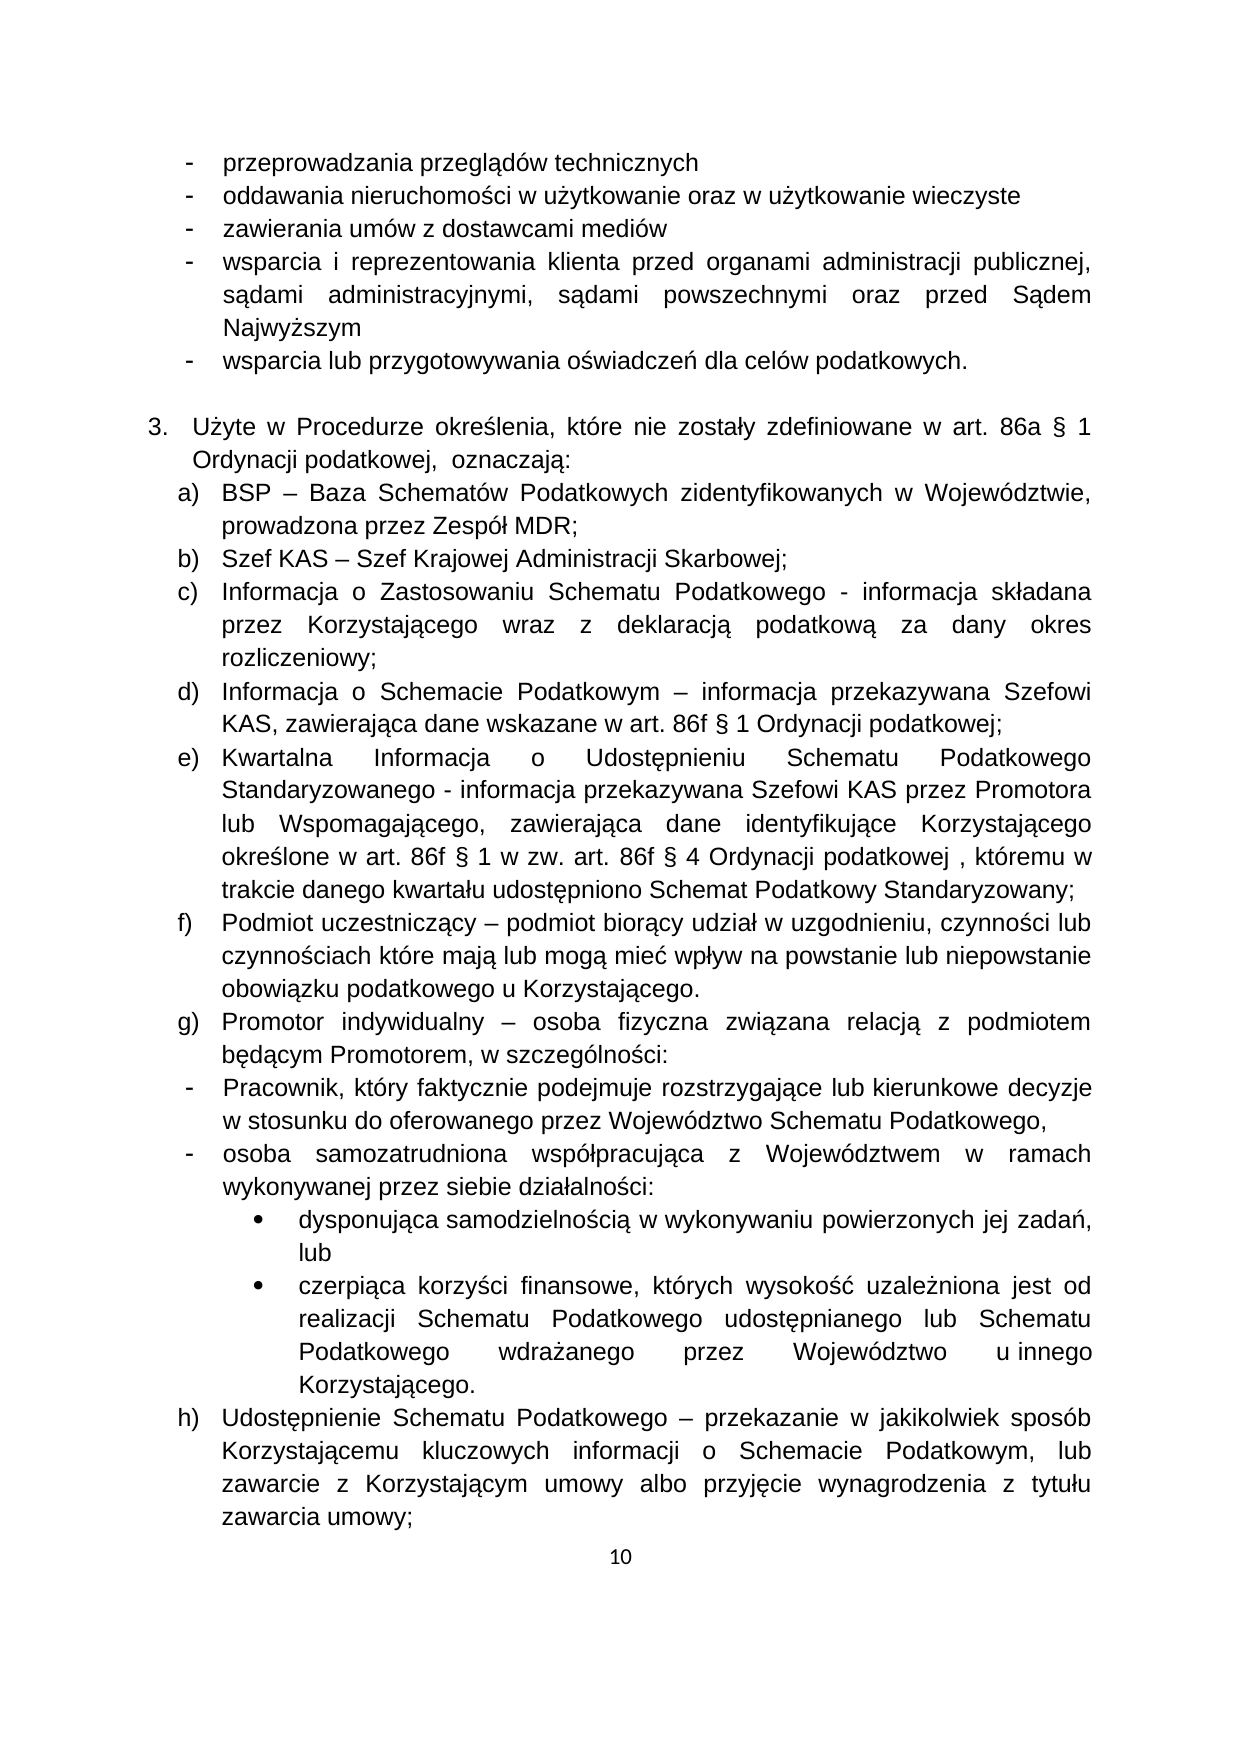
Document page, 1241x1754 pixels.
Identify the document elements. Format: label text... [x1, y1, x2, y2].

list Użyte w Procedurze określenia, które nie zostały zdefiniowane w art. 86a § 1 Ordynacji podatkowej, oznaczają: [148, 412, 1093, 474]
list Pracownik, który faktycznie podejmuje rozstrzygające lub kierunkowe decyzje w stosunku do oferowanego przez Województwo Schematu Podatkowego, [185, 1073, 1093, 1134]
list czerpiąca korzyści finansowe, których wysokość uzależniona jest od realizacji Schematu Podatkowego udostępnianego lub Schematu Podatkowego wdrażanego przez Województwo u innego Korzystającego. [254, 1271, 1093, 1399]
list Promotor indywidualny – osoba fizyczna związana relacją z podmiotem będącym Promotorem, w szczególności: [177, 1007, 1093, 1068]
list Szef KAS – Szef Krajowej Administracji Skarbowej; [177, 544, 1093, 573]
list Udostępnienie Schematu Podatkowego – przekazanie w jakikolwiek sposób Korzystającemu kluczowych informacji o Schemacie Podatkowym, lub zawarcie z Korzystającym umowy albo przyjęcie wynagrodzenia z tytułu zawarcia umowy; [177, 1403, 1093, 1531]
list BSP – Baza Schematów Podatkowych zidentyfikowanych w Województwie, prowadzona przez Zespół MDR; [177, 478, 1093, 540]
list zawierania umów z dostawcami mediów [185, 214, 1093, 243]
list Informacja o Zastosowaniu Schematu Podatkowego - informacja składana przez Korzystającego wraz z deklaracją podatkową za dany okres rozliczeniowy; [177, 577, 1093, 672]
list Podmiot uczestniczący – podmiot biorący udział w uzgodnieniu, czynności lub czynnościach które mają lub mogą mieć wpływ na powstanie lub niepowstanie obowiązku podatkowego u Korzystającego. [177, 908, 1093, 1002]
list osoba samozatrudniona współpracująca z Województwem w ramach wykonywanej przez siebie działalności: [185, 1139, 1093, 1201]
list Informacja o Schemacie Podatkowym – informacja przekazywana Szefowi KAS, zawierająca dane wskazane w art. 86f § 1 Ordynacji podatkowej; [177, 676, 1093, 738]
list oddawania nieruchomości w użytkowanie oraz w użytkowanie wieczyste [185, 181, 1093, 209]
list Kwartalna Informacja o Udostępnieniu Schematu Podatkowego Standaryzowanego - informacja przekazywana Szefowi KAS przez Promotora lub Wspomagającego, zawierająca dane identyfikujące Korzystającego określone w art. 86f § 1 w zw. art. 86f § 4 Ordynacji podatkowej , któremu w trakcie danego kwartału udostępniono Schemat Podatkowy Standaryzowany; [177, 742, 1093, 903]
list wsparcia i reprezentowania klienta przed organami administracji publicznej, sądami administracyjnymi, sądami powszechnymi oraz przed Sądem Najwyższym [185, 247, 1093, 342]
list przeprowadzania przeglądów technicznych [185, 148, 1093, 176]
list dysponująca samodzielnością w wykonywaniu powierzonych jej zadań, lub [254, 1205, 1093, 1267]
list wsparcia lub przygotowywania oświadczeń dla celów podatkowych. [185, 346, 1093, 375]
